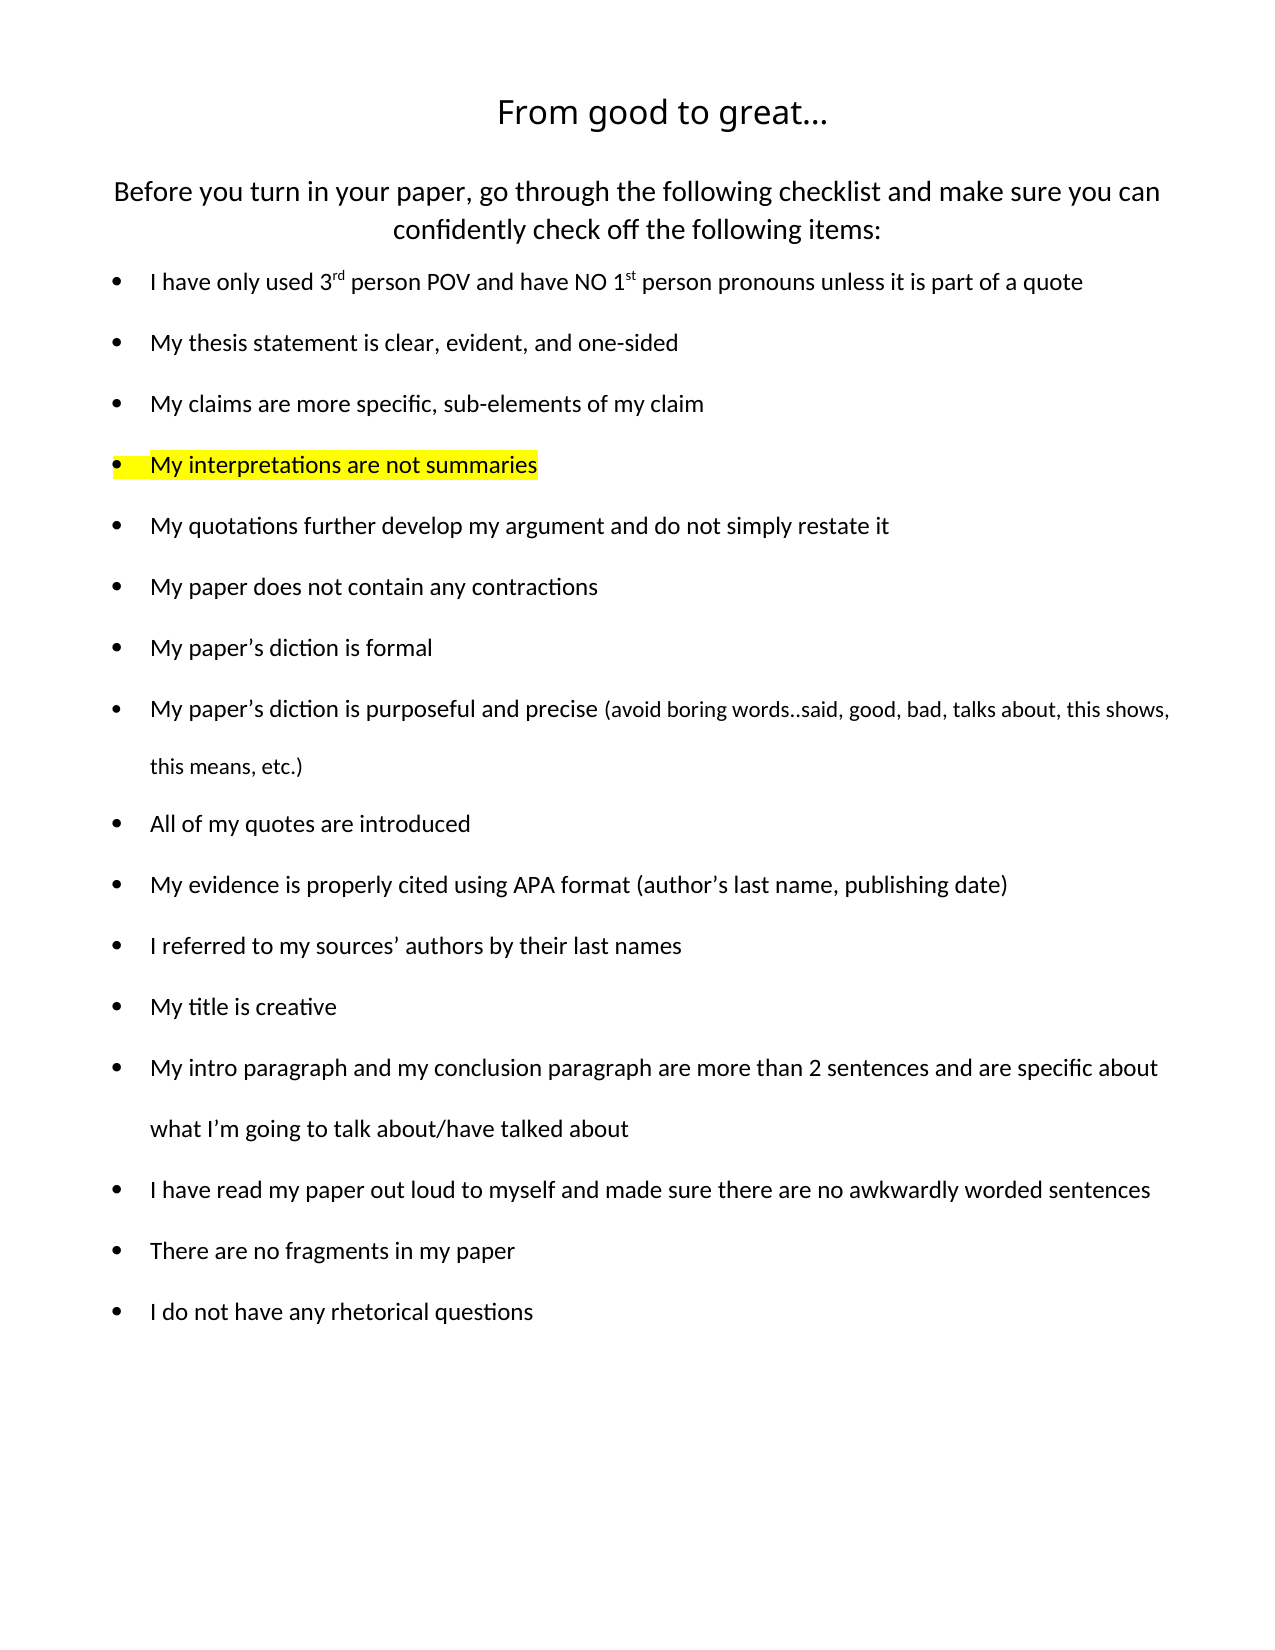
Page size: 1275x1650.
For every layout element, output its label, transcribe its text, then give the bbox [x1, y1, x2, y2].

list My paper’s diction is formal [112, 633, 1200, 663]
list I do not have any rhetorical questions [112, 1297, 1200, 1327]
list There are no fragments in my paper [112, 1236, 1200, 1266]
list My thesis statement is clear, evident, and one-sided [112, 327, 1200, 358]
list My paper’s diction is purposeful and precise (avoid boring words..said, good, bad, talks about, this shows, this means, etc.) [112, 694, 1200, 780]
list I have only used 3rd person POV and have NO 1st person pronouns unless it is part of a quote [112, 266, 1200, 297]
list All of my quotes are introduced [112, 808, 1200, 839]
list My paper does not contain any contractions [112, 572, 1200, 602]
list My title is creative [112, 991, 1200, 1022]
list My intro paragraph and my conclusion paragraph are more than 2 sentences and are specific about what I’m going to talk about/have talked about [112, 1052, 1200, 1144]
list My interpretations are not summaries [112, 449, 1200, 480]
list I have read my paper out loud to myself and made sure there are no awkwardly worded sentences [112, 1174, 1200, 1205]
list I referred to my sources’ authors by their last names [112, 930, 1200, 961]
list My evidence is properly cited using APA format (author’s last name, publishing date) [112, 869, 1200, 900]
text Before you turn in your paper, go through the following checklist and make sure you can confidently check off the following items: [75, 173, 1200, 247]
list My quotations further develop my argument and do not simply restate it [112, 511, 1200, 541]
list My claims are more specific, sub-elements of my claim [112, 388, 1200, 419]
